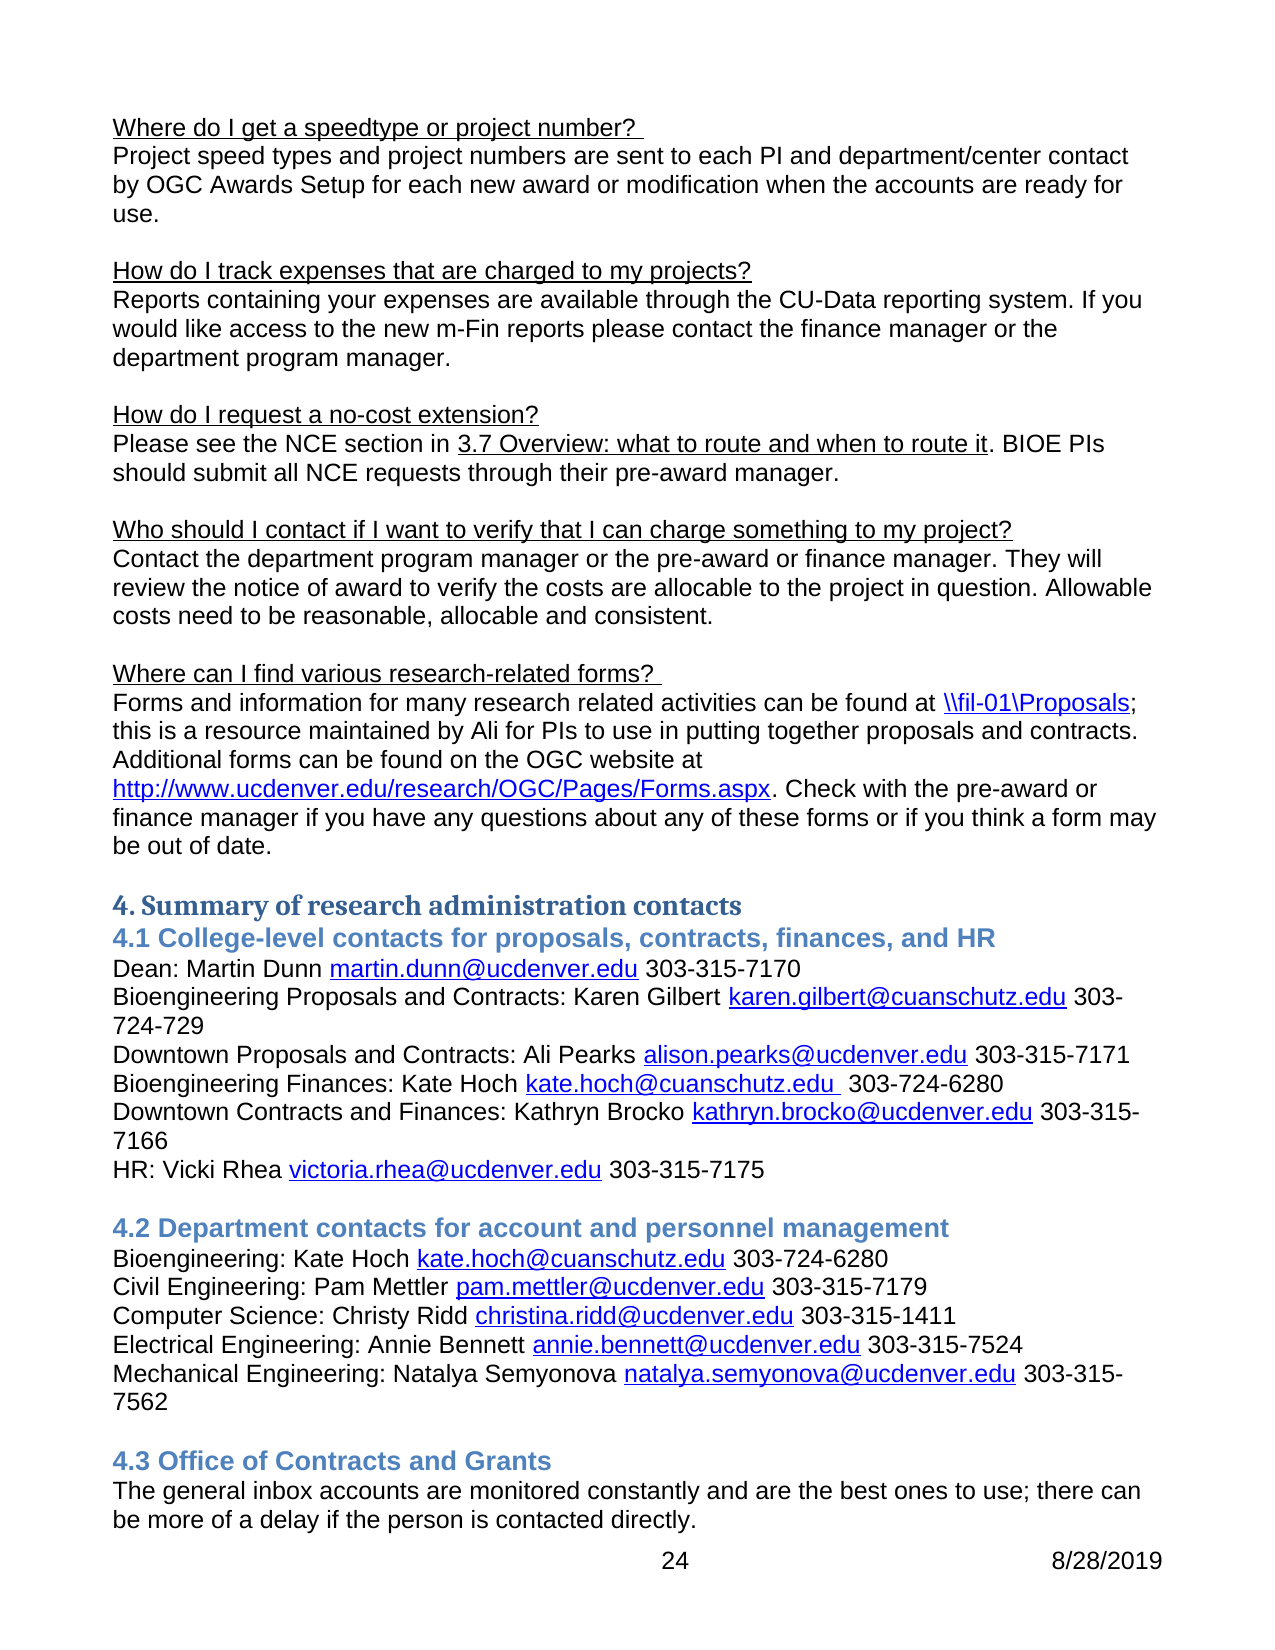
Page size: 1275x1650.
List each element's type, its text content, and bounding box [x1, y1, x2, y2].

text Please see the NCE section in 3.7 Overview: what to route and when to route it. BIOE PIs should submit all NCE requests through their pre-award manager. [112, 429, 1162, 486]
text Who should I contact if I want to verify that I can charge something to my project? Contact the department program manager or the pre-award or finance manager. They will review the notice of award to verify the costs are allocable to the project in question. Allowable costs need to be reasonable, allocable and consistent. [112, 515, 1162, 630]
text Bioengineering: Kate Hoch kate.hoch@cuanschutz.edu 303-724-6280 [112, 1243, 1162, 1272]
subtitle Where do I get a speedtype or project number? [112, 112, 1162, 141]
subtitle How do I track expenses that are charged to my projects? [112, 256, 1162, 285]
text Reports containing your expenses are available through the CU-Data reporting system. If you would like access to the new m-Fin reports please contact the finance manager or the department program manager. [112, 285, 1162, 371]
text Electrical Engineering: Annie Bennett annie.bennett@ucdenver.edu 303-315-7524 [112, 1330, 1162, 1358]
text Downtown Proposals and Contracts: Ali Pearks alison.pearks@ucdenver.edu 303-315-7171 [112, 1040, 1162, 1068]
text The general inbox accounts are monitored constantly and are the best ones to use; there can be more of a delay if the person is contacted directly. [112, 1476, 1162, 1533]
text Mechanical Engineering: Natalya Semyonova natalya.semyonova@ucdenver.edu 303-315-7562 [112, 1358, 1162, 1416]
text Bioengineering Proposals and Contracts: Karen Gilbert karen.gilbert@cuanschutz.edu 303-724-729 [112, 982, 1162, 1040]
text 4.3 Office of Contracts and Grants [112, 1445, 1162, 1476]
text Computer Science: Christy Ridd christina.ridd@ucdenver.edu 303-315-1411 [112, 1301, 1162, 1330]
subtitle Where can I find various research-related forms? [112, 659, 1162, 687]
text Dean: Martin Dunn martin.dunn@ucdenver.edu 303-315-7170 [112, 953, 1162, 982]
text Downtown Contracts and Finances: Kathryn Brocko kathryn.brocko@ucdenver.edu 303-315-7166 [112, 1097, 1162, 1155]
subtitle 4.1 College-level contacts for proposals, contracts, finances, and HR [112, 922, 1162, 953]
subtitle 4. Summary of research administration contacts [112, 889, 1162, 922]
subtitle 4.2 Department contacts for account and personnel management [112, 1212, 1162, 1243]
text Civil Engineering: Pam Mettler pam.mettler@ucdenver.edu 303-315-7179 [112, 1272, 1162, 1301]
text Forms and information for many research related activities can be found at \\fil-01\Proposals; this is a resource maintained by Ali for PIs to use in putting together proposals and contracts. Additional forms can be found on the OGC website at http://www.ucdenver.edu/research/OGC/Pages/Forms.aspx. Check with the pre-award or finance manager if you have any questions about any of these forms or if you think a form may be out of date. [112, 687, 1162, 860]
text HR: Vicki Rhea victoria.rhea@ucdenver.edu 303-315-7175 [112, 1155, 1162, 1183]
text Bioengineering Finances: Kate Hoch kate.hoch@cuanschutz.edu 303-724-6280 [112, 1068, 1162, 1097]
text Project speed types and project numbers are sent to each PI and department/center contact by OGC Awards Setup for each new award or modification when the accounts are ready for use. [112, 141, 1162, 256]
subtitle How do I request a no-cost extension? [112, 400, 1162, 429]
